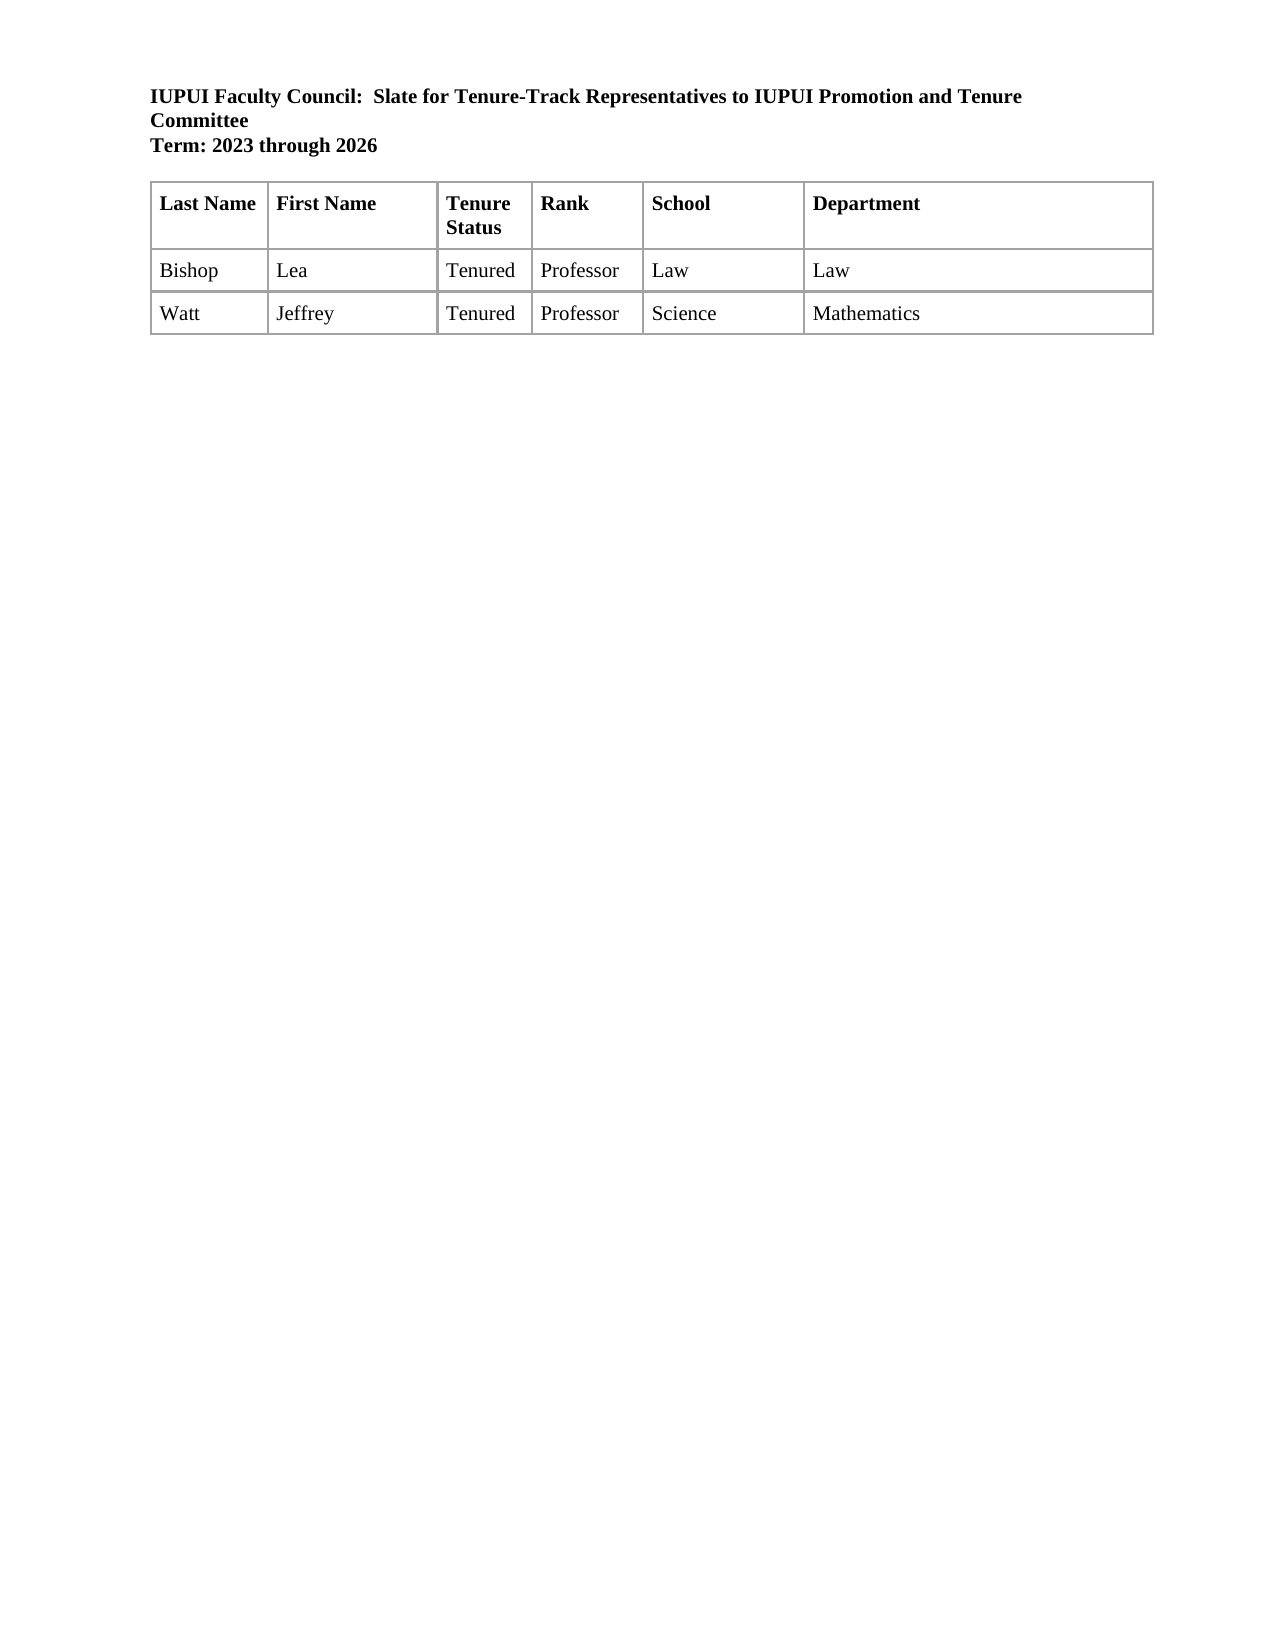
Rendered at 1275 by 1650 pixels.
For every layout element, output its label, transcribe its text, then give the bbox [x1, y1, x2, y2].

table_cell Law [805, 250, 1152, 290]
table_header Tenure Status [439, 183, 531, 247]
table_header Last Name [152, 183, 267, 247]
text IUPUI Faculty Council: Slate for Tenure-Track Representatives to IUPUI Promotion and Tenure Committee [150, 84, 1125, 132]
table_cell Science [644, 293, 803, 333]
text Term: 2023 through 2026 [150, 132, 1125, 157]
table_cell Professor [533, 293, 642, 333]
table_cell Professor [533, 250, 642, 290]
table_cell Law [644, 250, 803, 290]
table_cell Mathematics [805, 293, 1152, 333]
table_header Rank [533, 183, 642, 247]
table_header Department [805, 183, 1152, 247]
table_cell Bishop [152, 250, 267, 290]
table_cell Jeffrey [269, 293, 436, 333]
table_header School [644, 183, 803, 247]
table_cell Lea [269, 250, 436, 290]
table_cell Watt [152, 293, 267, 333]
table_header First Name [269, 183, 436, 247]
table_cell Tenured [439, 250, 531, 290]
table_cell Tenured [439, 293, 531, 333]
